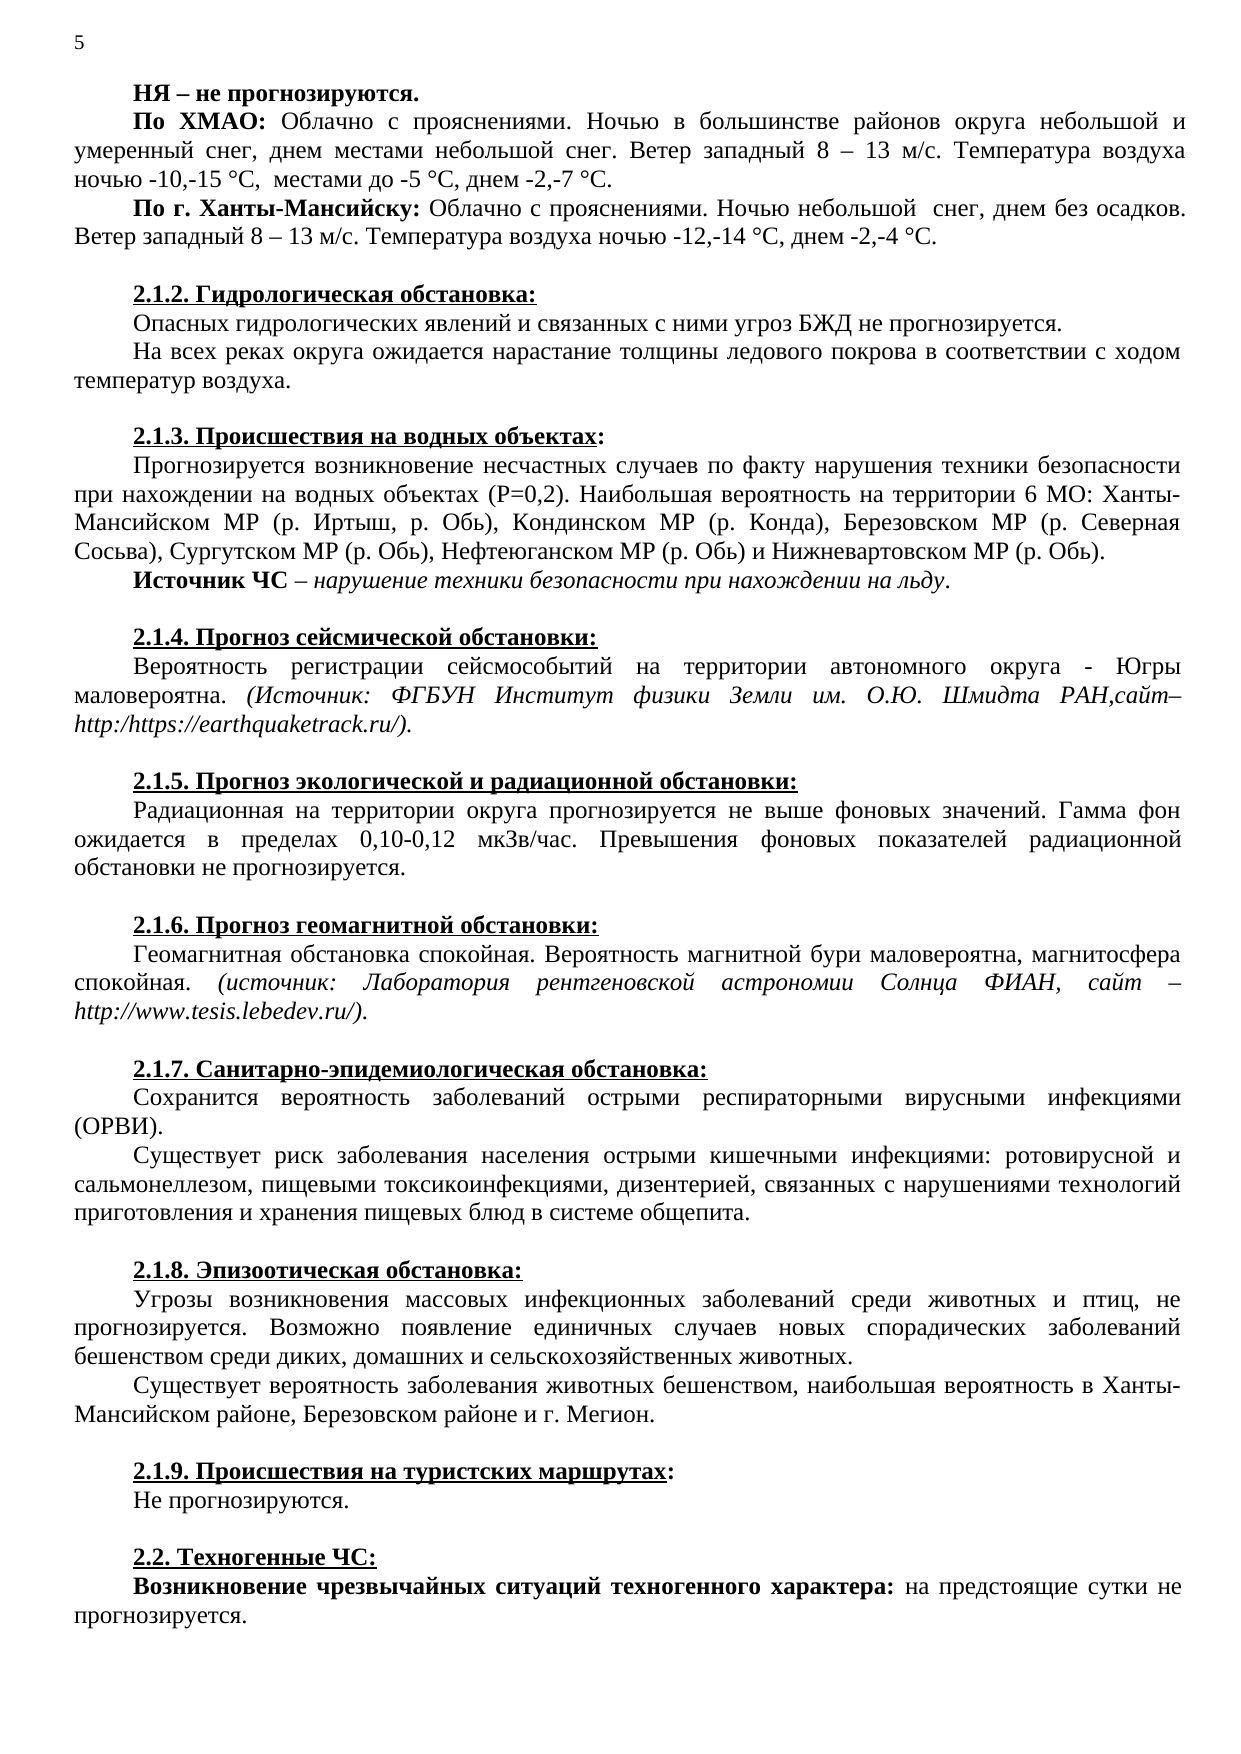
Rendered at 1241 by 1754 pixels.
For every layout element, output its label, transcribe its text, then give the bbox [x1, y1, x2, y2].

text Радиационная на территории округа прогнозируется не выше фоновых значений. Гамма фон ожидается в пределах 0,10-0,12 мкЗв/час. Превышения фоновых показателей радиационной обстановки не прогнозируется. [74, 795, 1182, 881]
text Вероятность регистрации сейсмособытий на территории автономного округа - Югры маловероятна. (Источник: ФГБУН Институт физики Земли им. О.Ю. Шмидта РАН,сайт–http:/https://earthquaketrack.ru/). [74, 651, 1182, 737]
text 2.1.5. Прогноз экологической и радиационной обстановки: [74, 766, 1182, 795]
text 2.1.8. Эпизоотическая обстановка: [74, 1255, 1182, 1284]
text Не прогнозируются. [74, 1485, 1182, 1514]
text 2.1.2. Гидрологическая обстановка: [74, 279, 1182, 308]
text Угрозы возникновения массовых инфекционных заболеваний среди животных и птиц, не прогнозируется. Возможно появление единичных случаев новых спорадических заболеваний бешенством среди диких, домашних и сельскохозяйственных животных. [74, 1284, 1182, 1370]
text 2.1.9. Происшествия на туристских маршрутах: [74, 1456, 1153, 1485]
text Геомагнитная обстановка спокойная. Вероятность магнитной бури маловероятна, магнитосфера спокойная. (источник: Лаборатория рентгеновской астрономии Солнца ФИАН, сайт – http://www.tesis.lebedev.ru/). [74, 939, 1182, 1025]
text Прогнозируется возникновение несчастных случаев по факту нарушения техники безопасности при нахождении на водных объектах (Р=0,2). Наибольшая вероятность на территории 6 МО: Ханты-Мансийском МР (р. Иртыш, р. Обь), Кондинском МР (р. Конда), Березовском МР (р. Северная Сосьва), Сургутском МР (р. Обь), Нефтеюганском МР (р. Обь) и Нижневартовском МР (р. Обь). [74, 450, 1182, 565]
text Источник ЧС – нарушение техники безопасности при нахождении на льду. [74, 565, 1182, 594]
text Сохранится вероятность заболеваний острыми респираторными вирусными инфекциями (ОРВИ). [74, 1082, 1182, 1140]
text Существует риск заболевания населения острыми кишечными инфекциями: ротовирусной и сальмонеллезом, пищевыми токсикоинфекциями, дизентерией, связанных с нарушениями технологий приготовления и хранения пищевых блюд в системе общепита. [74, 1140, 1182, 1226]
text 2.1.7. Санитарно-эпидемиологическая обстановка: [74, 1054, 1182, 1082]
text По ХМАО: Облачно с прояснениями. Ночью в большинстве районов округа небольшой и умеренный снег, днем местами небольшой снег. Ветер западный 8 – 13 м/с. Температура воздуха ночью -10,-15 °С, местами до -5 °С, днем -2,-7 °С. [74, 106, 1187, 193]
text 2.1.3. Происшествия на водных объектах: [74, 423, 1182, 450]
text На всех реках округа ожидается нарастание толщины ледового покрова в соответствии с ходом температур воздуха. [74, 336, 1182, 394]
text 2.1.6. Прогноз геомагнитной обстановки: [74, 910, 1182, 939]
text 2.1.4. Прогноз сейсмической обстановки: [74, 622, 1182, 651]
text Опасных гидрологических явлений и связанных с ними угроз БЖД не прогнозируется. [74, 308, 1182, 336]
text Существует вероятность заболевания животных бешенством, наибольшая вероятность в Ханты-Мансийском районе, Березовском районе и г. Мегион. [74, 1370, 1182, 1427]
text По г. Ханты-Мансийску: Облачно с прояснениями. Ночью небольшой снег, днем без осадков. Ветер западный 8 – 13 м/с. Температура воздуха ночью -12,-14 °С, днем -2,-4 °С. [74, 193, 1187, 250]
text 2.2. Техногенные ЧС: [74, 1542, 1153, 1571]
text Возникновение чрезвычайных ситуаций техногенного характера: на предстоящие сутки не прогнозируется. [74, 1571, 1182, 1629]
text НЯ – не прогнозируются. [74, 78, 1182, 106]
